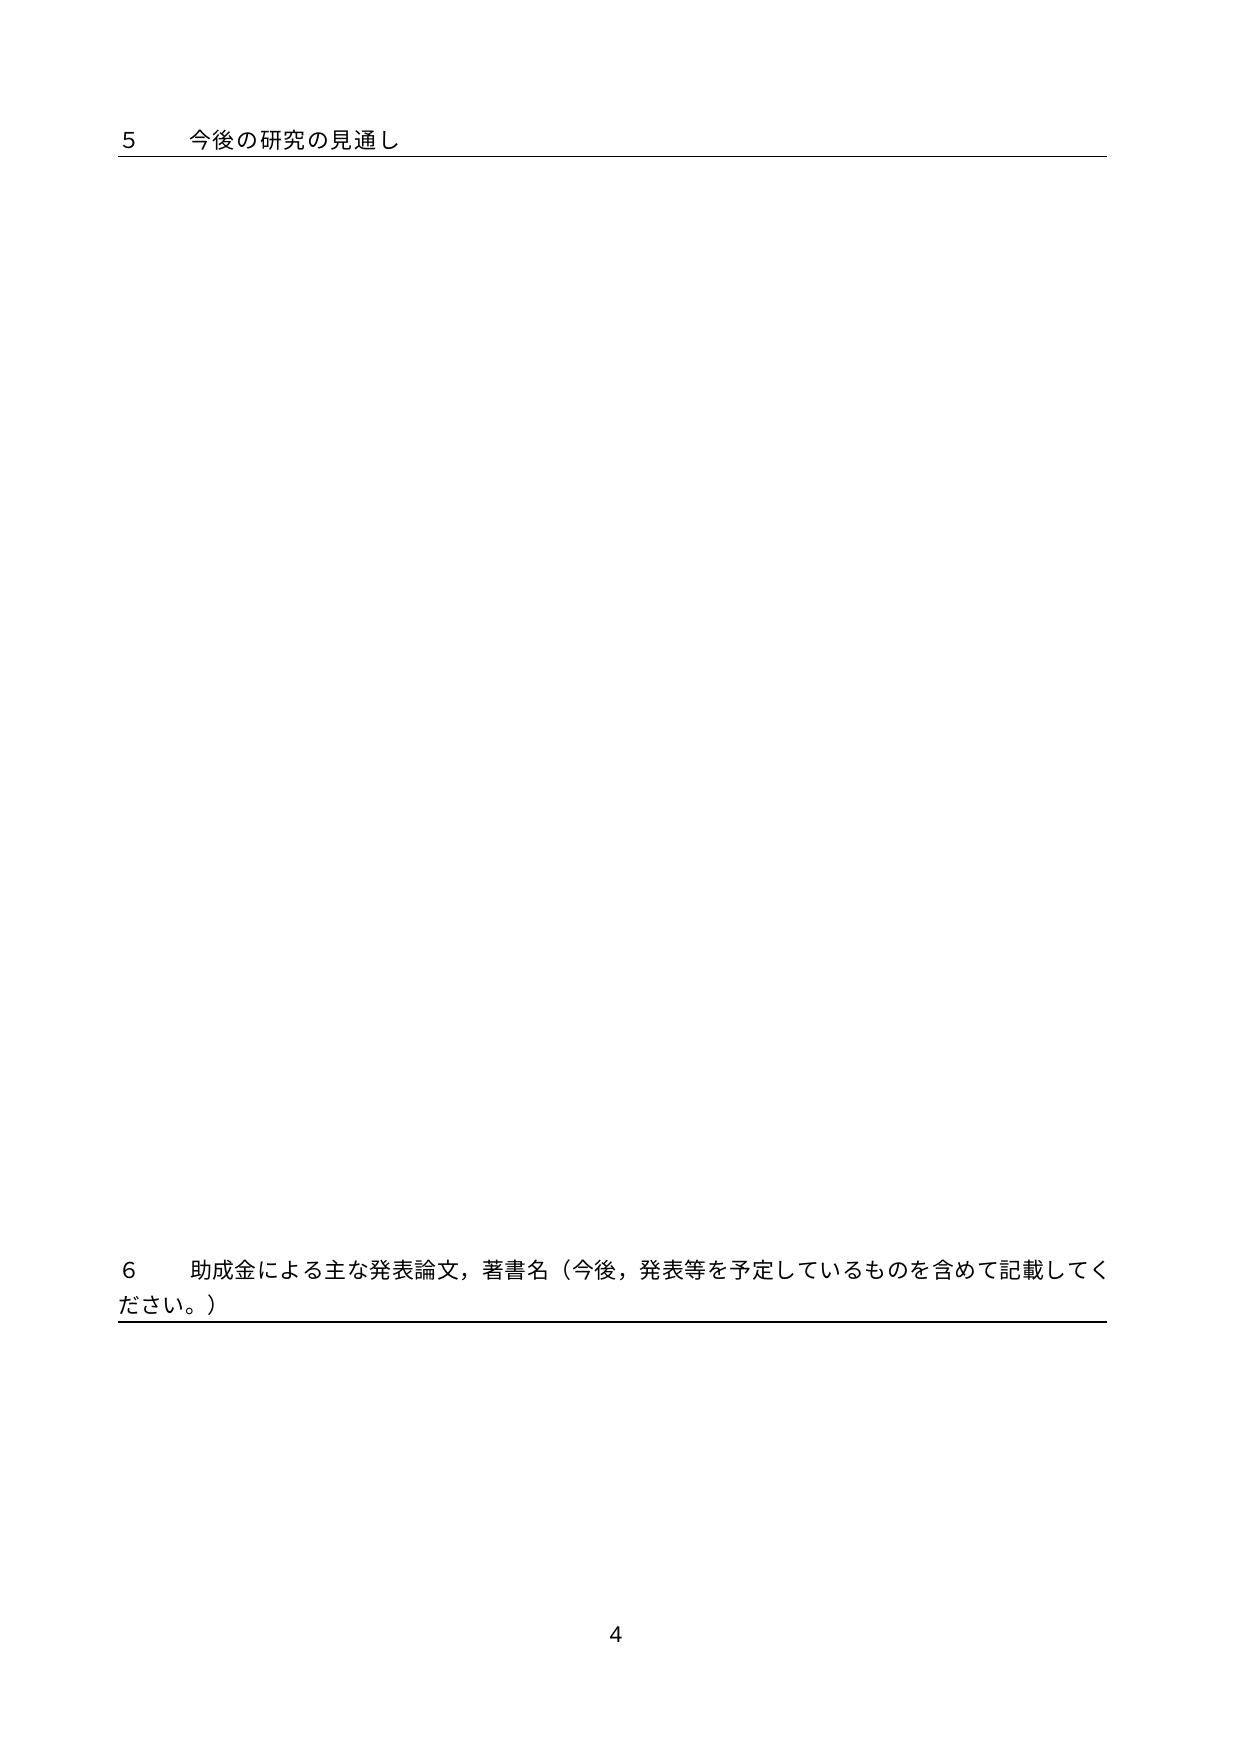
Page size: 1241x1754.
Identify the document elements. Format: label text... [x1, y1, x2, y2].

text ５ 今後の研究の見通し [118, 121, 1113, 157]
text ６ 助成金による主な発表論文，著書名（今後，発表等を予定しているものを含めて記載してください。） [118, 1251, 1113, 1322]
